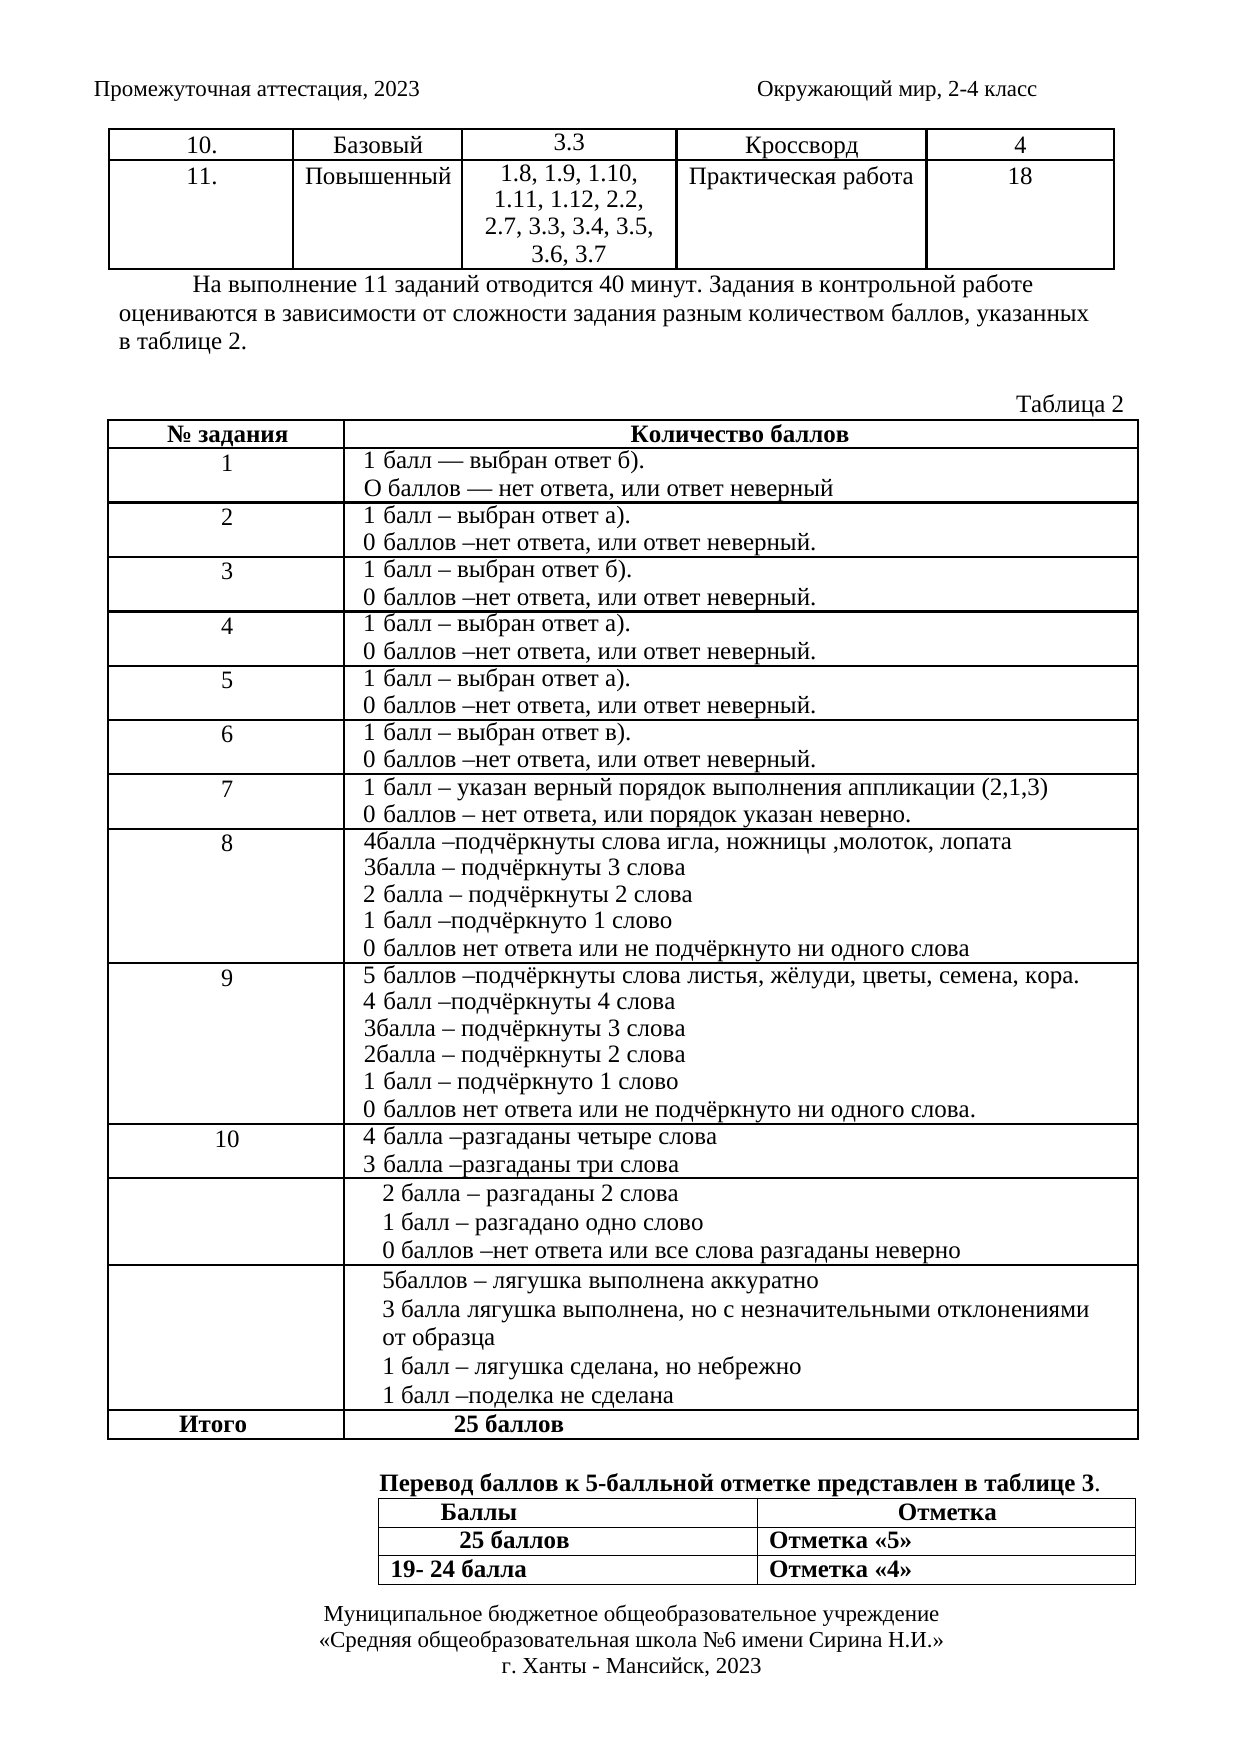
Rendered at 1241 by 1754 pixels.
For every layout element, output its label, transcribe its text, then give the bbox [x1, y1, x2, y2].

table_cell 11. [110, 161, 292, 268]
table_cell 2 [345, 880, 378, 907]
table_cell [109, 1266, 343, 1409]
table_header Баллы [379, 1499, 757, 1527]
table_cell балл – выбран ответ а). [378, 504, 1137, 528]
table_cell 1 [345, 504, 378, 528]
table_cell баллов – нет ответа, или порядок указан неверно. [378, 800, 1137, 828]
table_cell балла –разгаданы три слова [378, 1150, 1137, 1177]
table_cell 1 [345, 613, 378, 637]
table_cell 25 баллов [345, 1411, 1137, 1438]
table_cell 4 [345, 989, 378, 1014]
table_cell 2 балла – разгаданы 2 слова 1 балл – разгадано одно слово 0 баллов –нет ответа или все слова разгаданы неверно [345, 1179, 1137, 1263]
table_cell 25 баллов [379, 1528, 757, 1555]
table_cell [109, 1179, 343, 1263]
table_cell 0 [345, 583, 378, 610]
table_cell 1 [345, 907, 378, 934]
table_cell 3балла – подчёркнуты 3 слова [345, 1015, 1137, 1041]
table_cell 5 [109, 667, 343, 719]
table_cell 2.7, 3.3, 3.4, 3.5, [463, 213, 675, 239]
table_cell 0 [345, 934, 378, 962]
table_cell 1 [109, 449, 343, 501]
table_cell 1 [345, 558, 378, 582]
table_cell 0 [345, 800, 378, 828]
table_cell 0 [345, 745, 378, 773]
table_cell 1 [345, 721, 378, 745]
table_cell 2 [109, 504, 343, 556]
text На выполнение 11 заданий отводится 40 минут. Задания в контрольной работе оцениваются в зависимости от сложности задания разным количеством баллов, указанных в таблице 2. [119, 270, 1096, 354]
table_cell 0 [345, 637, 378, 664]
table_cell баллов –нет ответа, или ответ неверный. [378, 691, 1137, 719]
table_cell 1 [345, 449, 378, 474]
table_cell 19- 24 балла [379, 1556, 757, 1584]
table_cell 3 [345, 1150, 378, 1177]
table_cell балла – подчёркнуты 2 слова [378, 880, 1137, 907]
table_header Количество баллов [345, 421, 1137, 447]
table_header Отметка [758, 1499, 1135, 1527]
table_cell 4 [928, 130, 1113, 159]
table_cell 0 [345, 1095, 378, 1123]
table_cell 10 [109, 1125, 343, 1177]
table_cell баллов нет ответа или не подчёркнуто ни одного слова. [378, 1095, 1137, 1123]
table_cell 1 [345, 1068, 378, 1095]
table_cell 2балла – подчёркнуты 2 слова [345, 1041, 1137, 1068]
table_cell балла –разгаданы четыре слова [378, 1125, 1137, 1149]
table_cell балл – выбран ответ в). [378, 721, 1137, 745]
table_cell балл –подчёркнуты 4 слова [378, 989, 1137, 1014]
table_cell балл – подчёркнуто 1 слово [378, 1068, 1137, 1095]
table_cell Повышенный [294, 161, 461, 268]
table_cell балл – указан верный порядок выполнения аппликации (2,1,3) [378, 775, 1137, 800]
table_cell 7 [109, 775, 343, 828]
table_cell баллов –нет ответа, или ответ неверный. [378, 637, 1137, 664]
table_cell балл –подчёркнуто 1 слово [378, 907, 1137, 934]
table_cell балл – выбран ответ б). [378, 558, 1137, 582]
table_cell балл – выбран ответ а). [378, 667, 1137, 691]
table_cell баллов –нет ответа, или ответ неверный. [378, 745, 1137, 773]
table_cell баллов нет ответа или не подчёркнуто ни одного слова [378, 934, 1137, 962]
table_cell балл — выбран ответ б). [378, 449, 1137, 474]
table_cell 9 [109, 964, 343, 1123]
table_cell Базовый [294, 130, 461, 159]
table_cell О баллов — нет ответа, или ответ неверный [345, 474, 1137, 501]
table_cell 8 [109, 830, 343, 962]
table_cell 3балла – подчёркнуты 3 слова [345, 854, 1137, 880]
table_cell Кроссворд [678, 130, 925, 159]
table_cell Практическая работа [678, 161, 925, 268]
table_cell 4 [345, 1125, 378, 1149]
subtitle Перевод баллов к 5-балльной отметке представлен в таблице 3. [379, 1468, 1169, 1497]
table_cell 18 [928, 161, 1113, 268]
table_cell 5 [345, 964, 378, 988]
table_cell 4балла –подчёркнуты слова игла, ножницы ,молоток, лопата [345, 830, 1137, 854]
table_cell 10. [110, 130, 292, 159]
table_cell 5баллов – лягушка выполнена аккуратно 3 балла лягушка выполнена, но с незначительными отклонениями от образца 1 балл – лягушка сделана, но небрежно 1 балл –поделка не сделана [345, 1266, 1137, 1409]
table_cell 1.8, 1.9, 1.10, [463, 161, 675, 186]
table_cell баллов –подчёркнуты слова листья, жёлуди, цветы, семена, кора. [378, 964, 1137, 988]
table_cell 3.6, 3.7 [463, 240, 675, 268]
table_cell 0 [345, 691, 378, 719]
table_cell 0 [345, 528, 378, 556]
table_header № задания [109, 421, 343, 447]
table_cell балл – выбран ответ а). [378, 613, 1137, 637]
table_cell Отметка «4» [758, 1556, 1135, 1584]
table_cell баллов –нет ответа, или ответ неверный. [378, 583, 1137, 610]
table_cell 6 [109, 721, 343, 773]
table_cell 1 [345, 667, 378, 691]
table_cell 3 [109, 558, 343, 610]
table_cell 4 [109, 613, 343, 664]
table_cell Отметка «5» [758, 1528, 1135, 1555]
table_cell 1 [345, 775, 378, 800]
table_cell Итого [109, 1411, 343, 1438]
text Таблица 2 [94, 389, 1124, 418]
table_cell баллов –нет ответа, или ответ неверный. [378, 528, 1137, 556]
table_cell 3.3 [463, 130, 675, 159]
table_cell 1.11, 1.12, 2.2, [463, 186, 675, 213]
